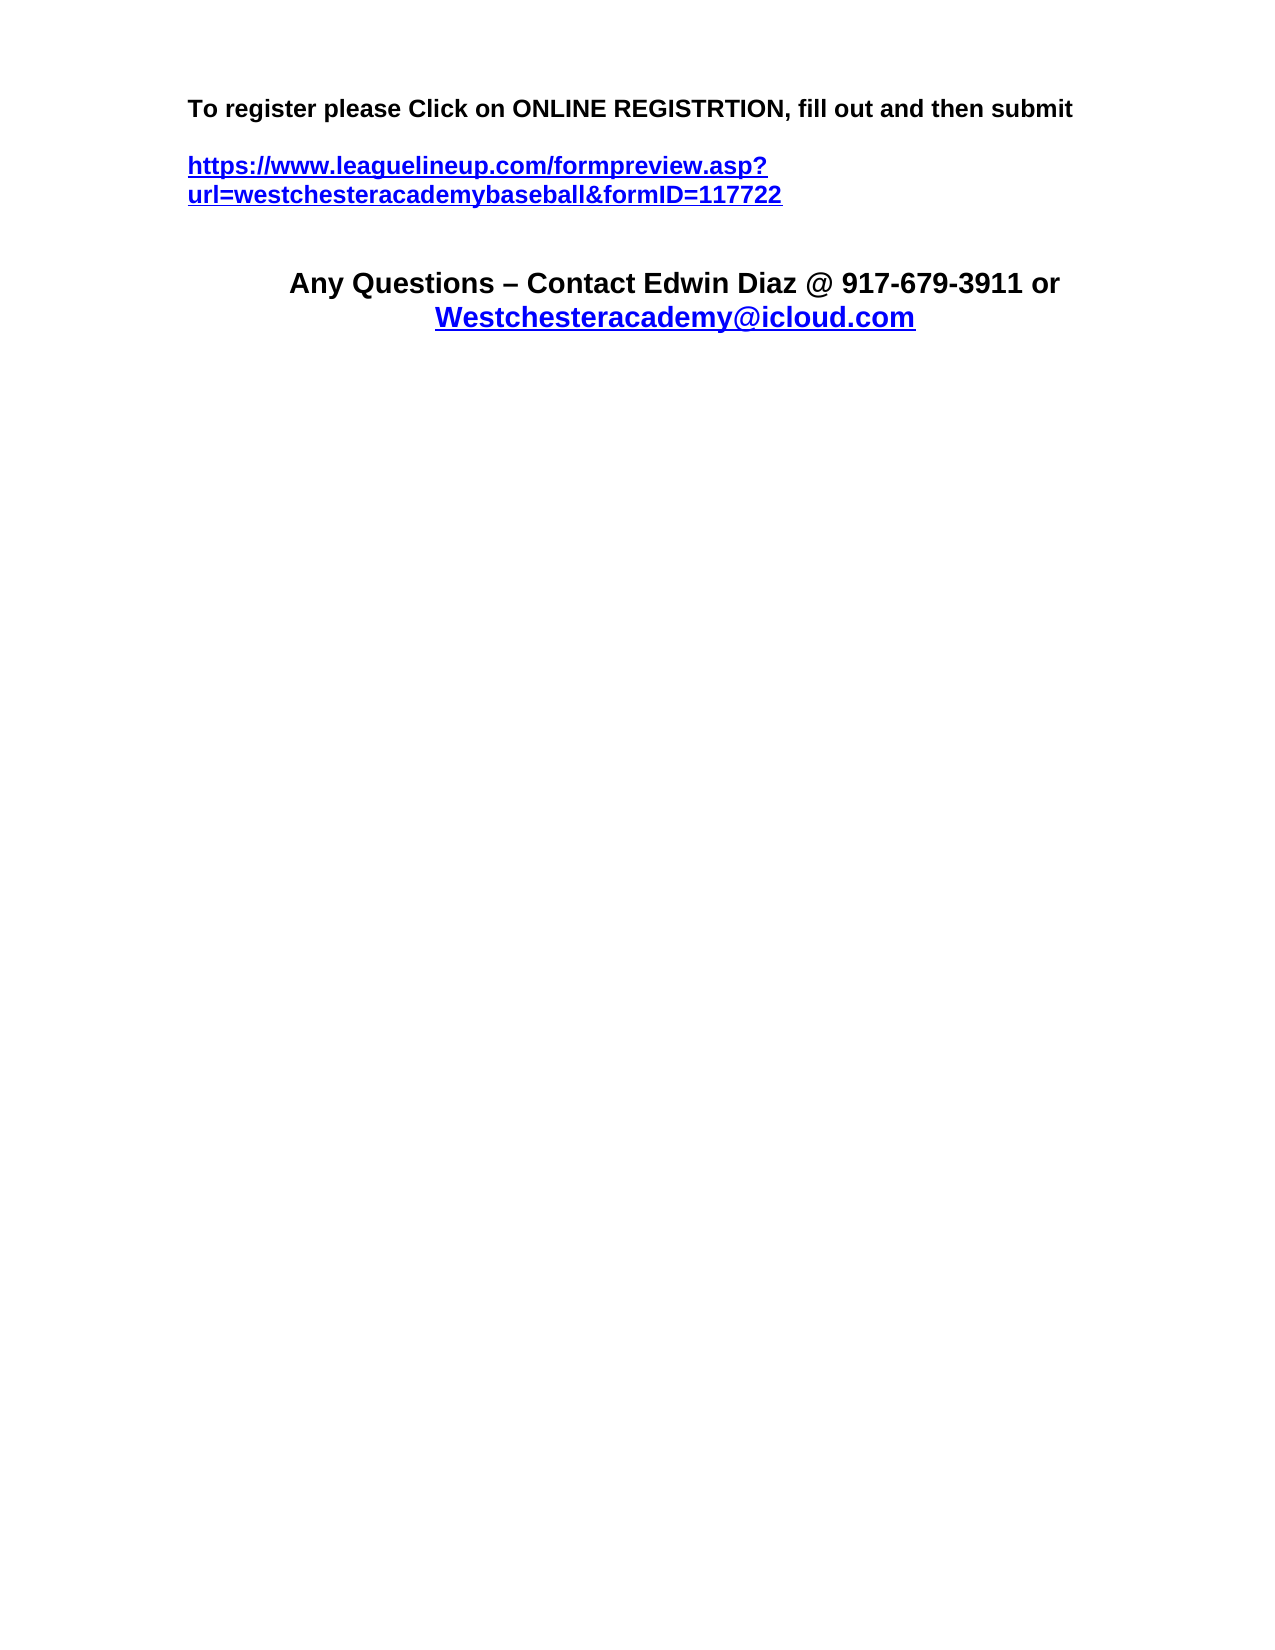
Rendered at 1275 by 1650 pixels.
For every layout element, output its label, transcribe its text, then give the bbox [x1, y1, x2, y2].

text https://www.leaguelineup.com/formpreview.asp?url=westchesteracademybaseball&formID=117722 [187, 151, 1162, 209]
text Any Questions – Contact Edwin Diaz @ 917-679-3911 or Westchesteracademy@icloud.com [187, 266, 1162, 333]
text To register please Click on ONLINE REGISTRTION, fill out and then submit [187, 94, 1162, 122]
